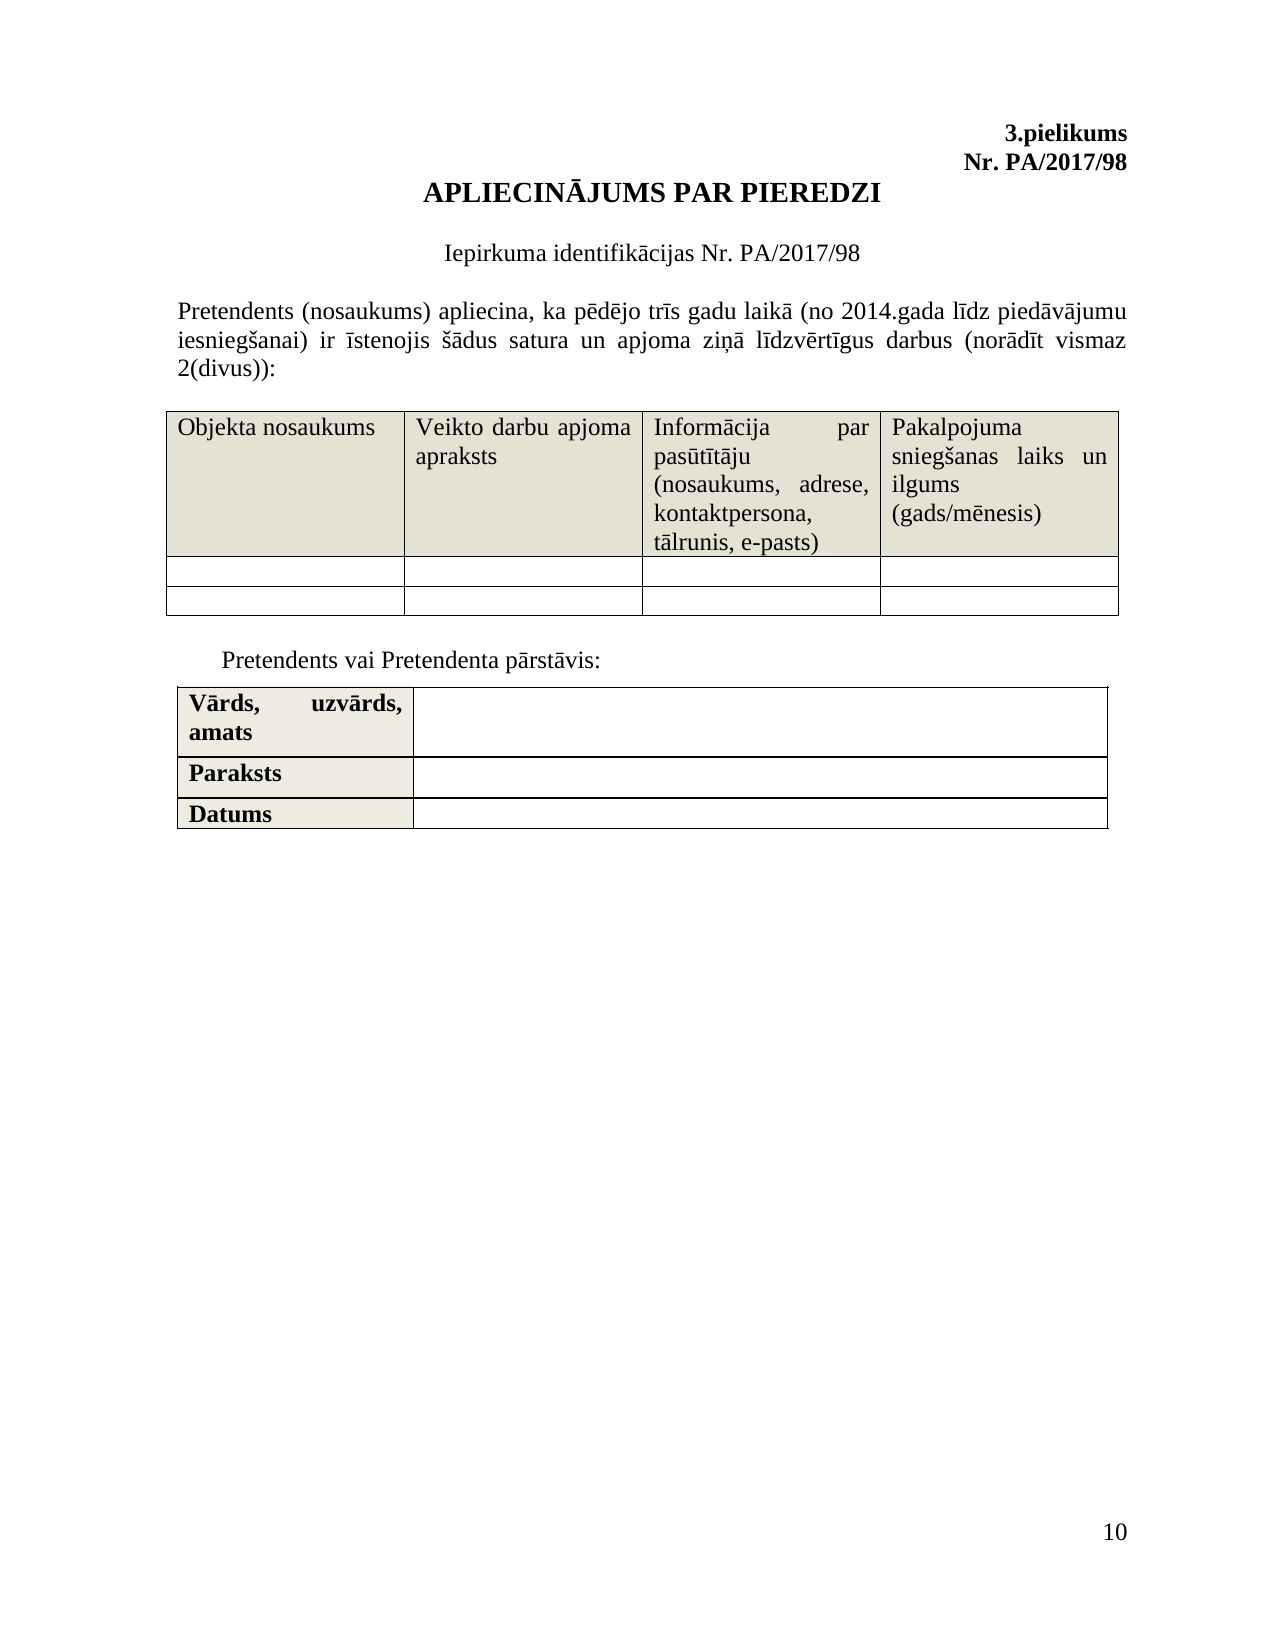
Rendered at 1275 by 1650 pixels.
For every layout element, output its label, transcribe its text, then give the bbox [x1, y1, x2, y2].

table_cell [881, 587, 1118, 615]
table_header Objekta nosaukums [167, 412, 404, 556]
table_header Veikto darbu apjoma apraksts [405, 412, 642, 556]
text Nr. PA/2017/98 [177, 147, 1127, 176]
table_cell [881, 557, 1118, 586]
text Pretendents vai Pretendenta pārstāvis: [221, 645, 1127, 674]
text APLIECINĀJUMS PAR PIEREDZI [177, 176, 1127, 209]
table_cell [414, 799, 1107, 828]
table_header Informācija par pasūtītāju (nosaukums, adrese, kontaktpersona, tālrunis, e-pasts) [643, 412, 880, 556]
table_cell [643, 557, 880, 586]
table_cell [167, 587, 404, 615]
table_cell Datums [178, 799, 413, 828]
table_header [414, 688, 1107, 756]
text Pretendents (nosaukums) apliecina, ka pēdējo trīs gadu laikā (no 2014.gada līdz piedāvājumu iesniegšanai) ir īstenojis šādus satura un apjoma ziņā līdzvērtīgus darbus (norādīt vismaz 2(divus)): [177, 296, 1127, 382]
table_header Vārds, uzvārds, amats [178, 688, 413, 756]
table_cell Paraksts [178, 758, 413, 797]
text Iepirkuma identifikācijas Nr. PA/2017/98 [166, 238, 1127, 267]
table_cell [405, 587, 642, 615]
table_cell [167, 557, 404, 586]
table_header Pakalpojuma sniegšanas laiks un ilgums (gads/mēnesis) [881, 412, 1118, 556]
table_cell [405, 557, 642, 586]
table_cell [643, 587, 880, 615]
text 3.pielikums [177, 118, 1127, 147]
table_cell [414, 758, 1107, 797]
